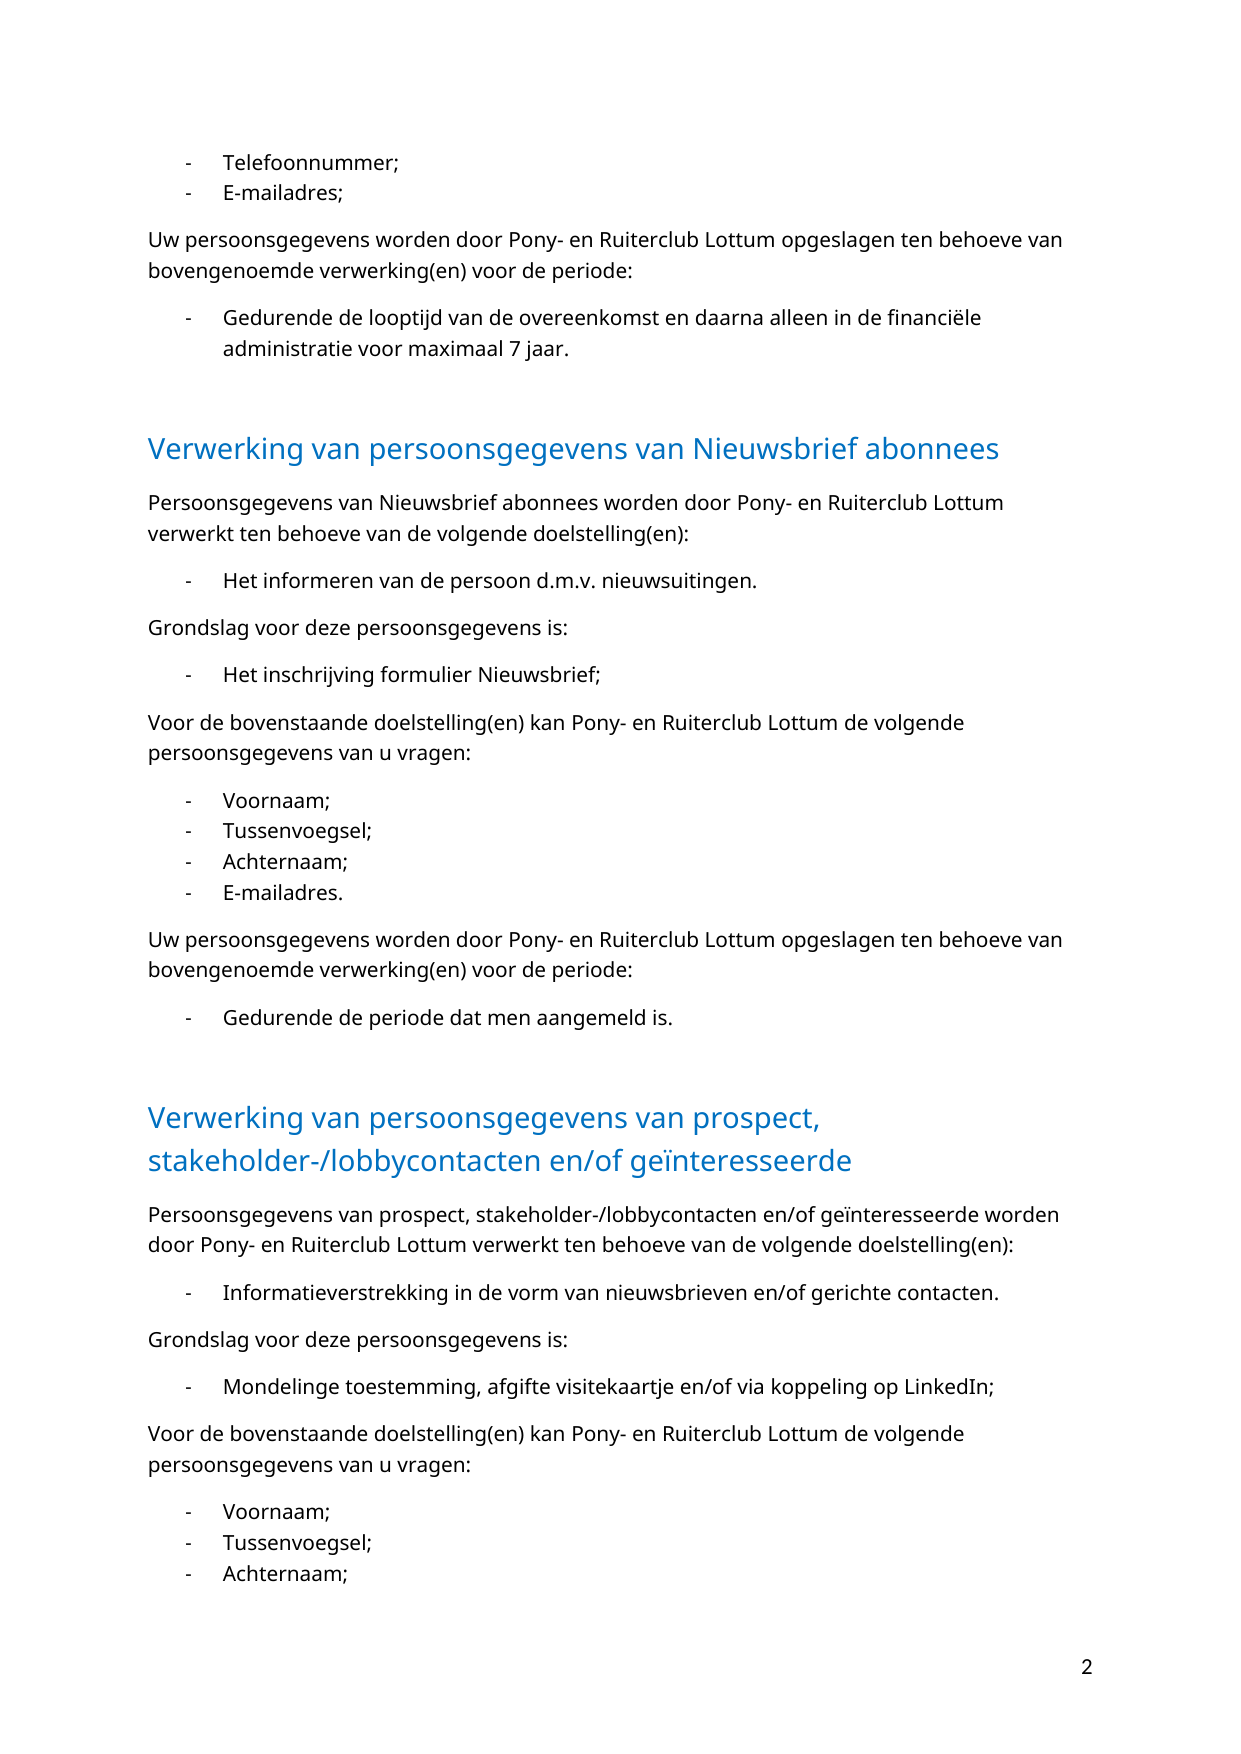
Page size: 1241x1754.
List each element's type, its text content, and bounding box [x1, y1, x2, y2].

text Persoonsgegevens van Nieuwsbrief abonnees worden door Pony- en Ruiterclub Lottum verwerkt ten behoeve van de volgende doelstelling(en): [148, 488, 1093, 547]
text Persoonsgegevens van prospect, stakeholder-/lobbycontacten en/of geïnteresseerde worden door Pony- en Ruiterclub Lottum verwerkt ten behoeve van de volgende doelstelling(en): [148, 1200, 1093, 1259]
text Grondslag voor deze persoonsgegevens is: [148, 1325, 1093, 1353]
list Achternaam; [185, 1559, 1093, 1587]
list Mondelinge toestemming, afgifte visitekaartje en/of via koppeling op LinkedIn; [185, 1372, 1093, 1401]
list Gedurende de periode dat men aangemeld is. [185, 1003, 1093, 1031]
list Gedurende de looptijd van de overeenkomst en daarna alleen in de financiële administratie voor maximaal 7 jaar. [185, 303, 1093, 362]
list Voornaam; [185, 1497, 1093, 1526]
text Uw persoonsgegevens worden door Pony- en Ruiterclub Lottum opgeslagen ten behoeve van bovengenoemde verwerking(en) voor de periode: [148, 226, 1093, 284]
text Voor de bovenstaande doelstelling(en) kan Pony- en Ruiterclub Lottum de volgende persoonsgegevens van u vragen: [148, 708, 1093, 767]
list E-mailadres. [185, 878, 1093, 906]
text Verwerking van persoonsgegevens van prospect, stakeholder-/lobbycontacten en/of geïnteresseerde [148, 1097, 1093, 1180]
text Grondslag voor deze persoonsgegevens is: [148, 613, 1093, 642]
text Verwerking van persoonsgegevens van Nieuwsbrief abonnees [148, 429, 1093, 468]
list Tussenvoegsel; [185, 816, 1093, 845]
list Achternaam; [185, 847, 1093, 876]
list Het inschrijving formulier Nieuwsbrief; [185, 661, 1093, 689]
list Tussenvoegsel; [185, 1528, 1093, 1557]
text Voor de bovenstaande doelstelling(en) kan Pony- en Ruiterclub Lottum de volgende persoonsgegevens van u vragen: [148, 1419, 1093, 1479]
list E-mailadres; [185, 178, 1093, 207]
list Voornaam; [185, 786, 1093, 814]
list Informatieverstrekking in de vorm van nieuwsbrieven en/of gerichte contacten. [185, 1278, 1093, 1306]
text Uw persoonsgegevens worden door Pony- en Ruiterclub Lottum opgeslagen ten behoeve van bovengenoemde verwerking(en) voor de periode: [148, 925, 1093, 984]
list Telefoonnummer; [185, 148, 1093, 176]
list Het informeren van de persoon d.m.v. nieuwsuitingen. [185, 566, 1093, 594]
